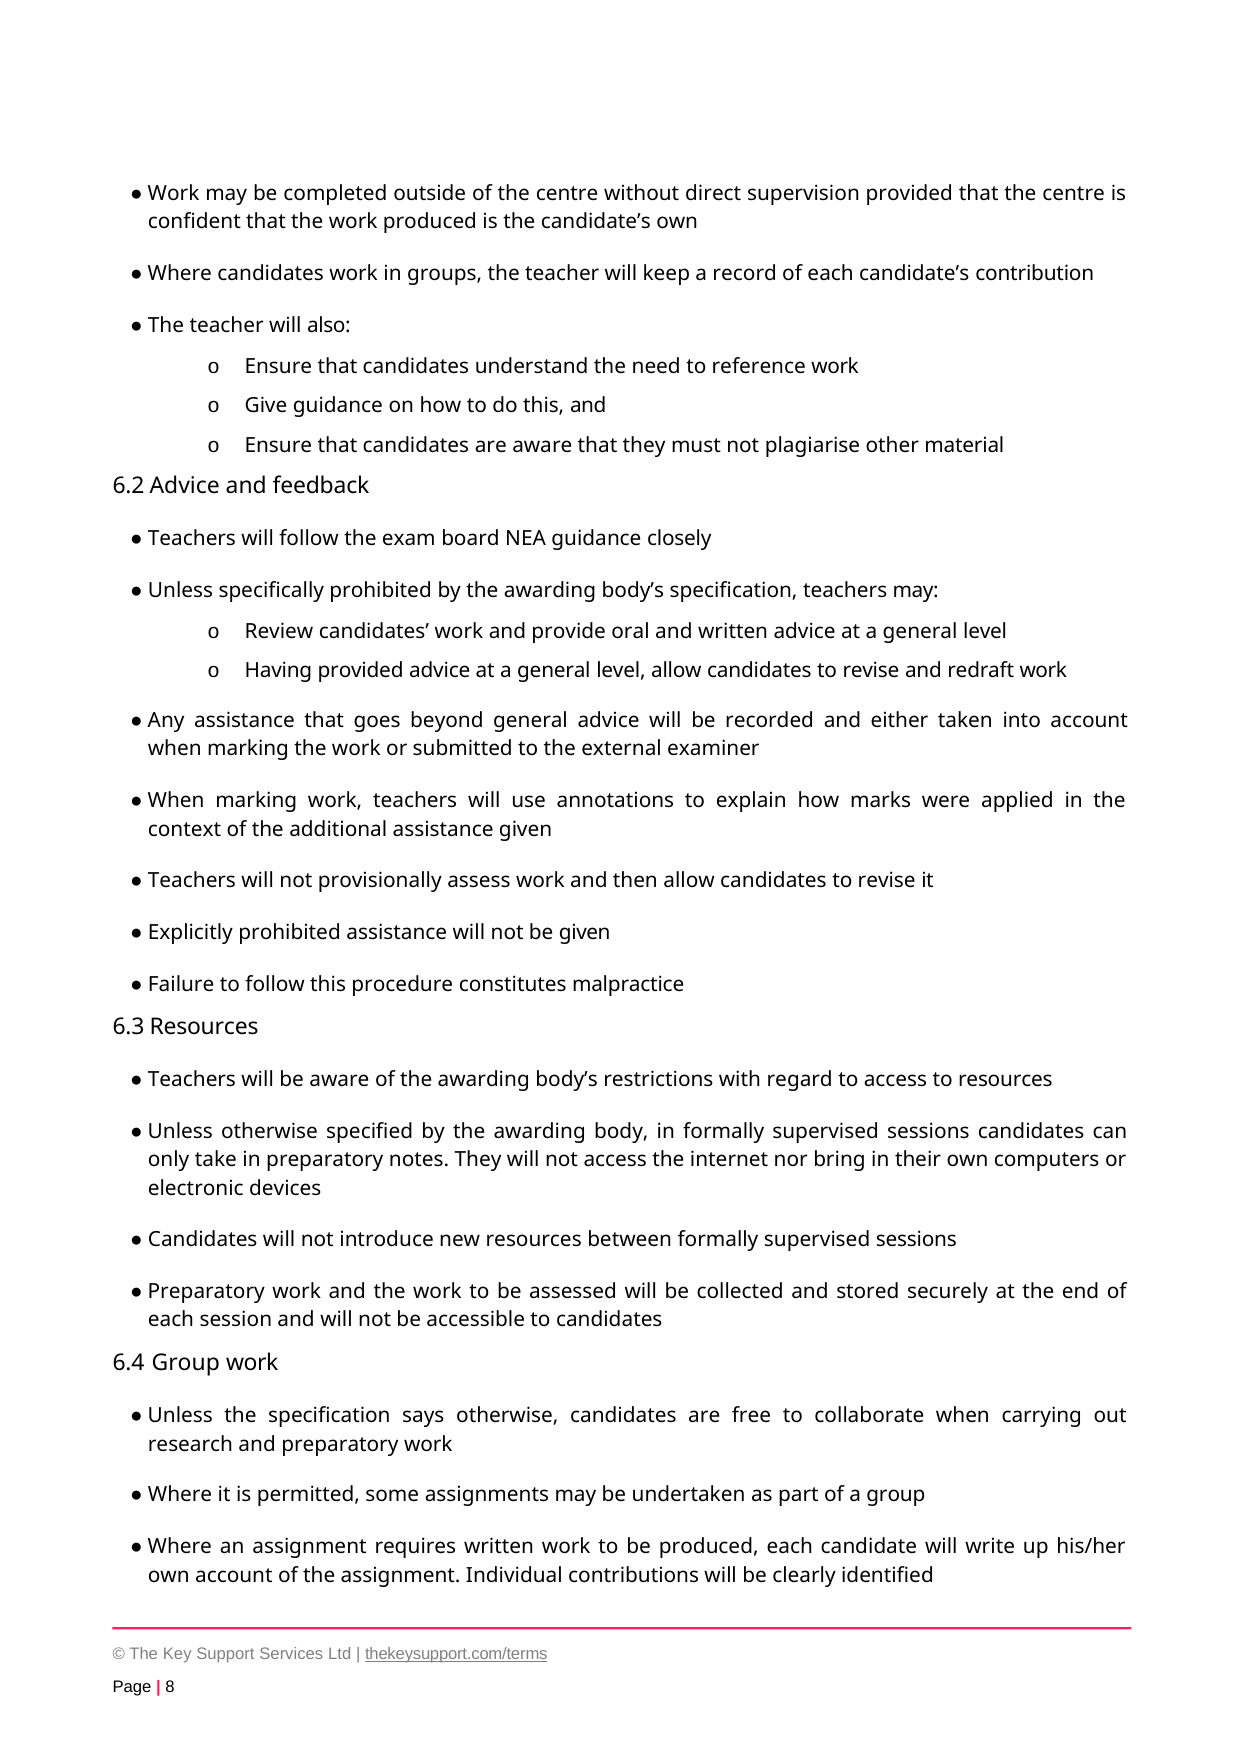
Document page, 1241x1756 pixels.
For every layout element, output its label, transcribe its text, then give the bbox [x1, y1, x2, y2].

list Any assistance that goes beyond general advice will be recorded and either taken into account when marking the work or submitted to the external examiner [130, 705, 1128, 762]
list Unless the specification says otherwise, candidates are free to collaborate when carrying out research and preparatory work [130, 1400, 1127, 1457]
list Teachers will follow the exam board NEA guidance closely [130, 523, 1140, 552]
list Review candidates’ work and provide oral and written advice at a general level [207, 616, 1140, 645]
subtitle Advice and feedback [112, 469, 1140, 500]
list Give guidance on how to do this, and [207, 390, 1140, 419]
list Teachers will be aware of the awarding body’s restrictions with regard to access to resources [130, 1064, 1140, 1093]
subtitle Group work [112, 1346, 1140, 1377]
list Where it is permitted, some assignments may be undertaken as part of a group [130, 1479, 1140, 1508]
list Having provided advice at a general level, allow candidates to revise and redraft work [207, 655, 1140, 684]
list Failure to follow this procedure constitutes malpractice [130, 969, 1140, 997]
list Ensure that candidates understand the need to reference work [207, 351, 1140, 380]
list Where candidates work in groups, the teacher will keep a record of each candidate’s contribution [130, 258, 1127, 287]
list Unless specifically prohibited by the awarding body’s specification, teachers may: [130, 575, 1140, 603]
list The teacher will also: [130, 310, 1140, 338]
subtitle Resources [112, 1010, 1140, 1041]
list Teachers will not provisionally assess work and then allow candidates to revise it [130, 865, 1140, 894]
list Unless otherwise specified by the awarding body, in formally supervised sessions candidates can only take in preparatory notes. They will not access the internet nor bring in their own computers or electronic devices [130, 1116, 1128, 1201]
list Explicitly prohibited assistance will not be given [130, 917, 1140, 946]
list Where an assignment requires written work to be produced, each candidate will write up his/her own account of the assignment. Individual contributions will be clearly identified [130, 1531, 1128, 1588]
list When marking work, teachers will use annotations to explain how marks were applied in the context of the additional assistance given [130, 785, 1128, 842]
list Candidates will not introduce new resources between formally supervised sessions [130, 1224, 1140, 1253]
list Work may be completed outside of the centre without direct supervision provided that the centre is confident that the work produced is the candidate’s own [130, 178, 1128, 235]
list Ensure that candidates are aware that they must not plagiarise other material [207, 430, 1140, 458]
list Preparatory work and the work to be assessed will be collected and stored securely at the end of each session and will not be accessible to candidates [130, 1276, 1127, 1333]
